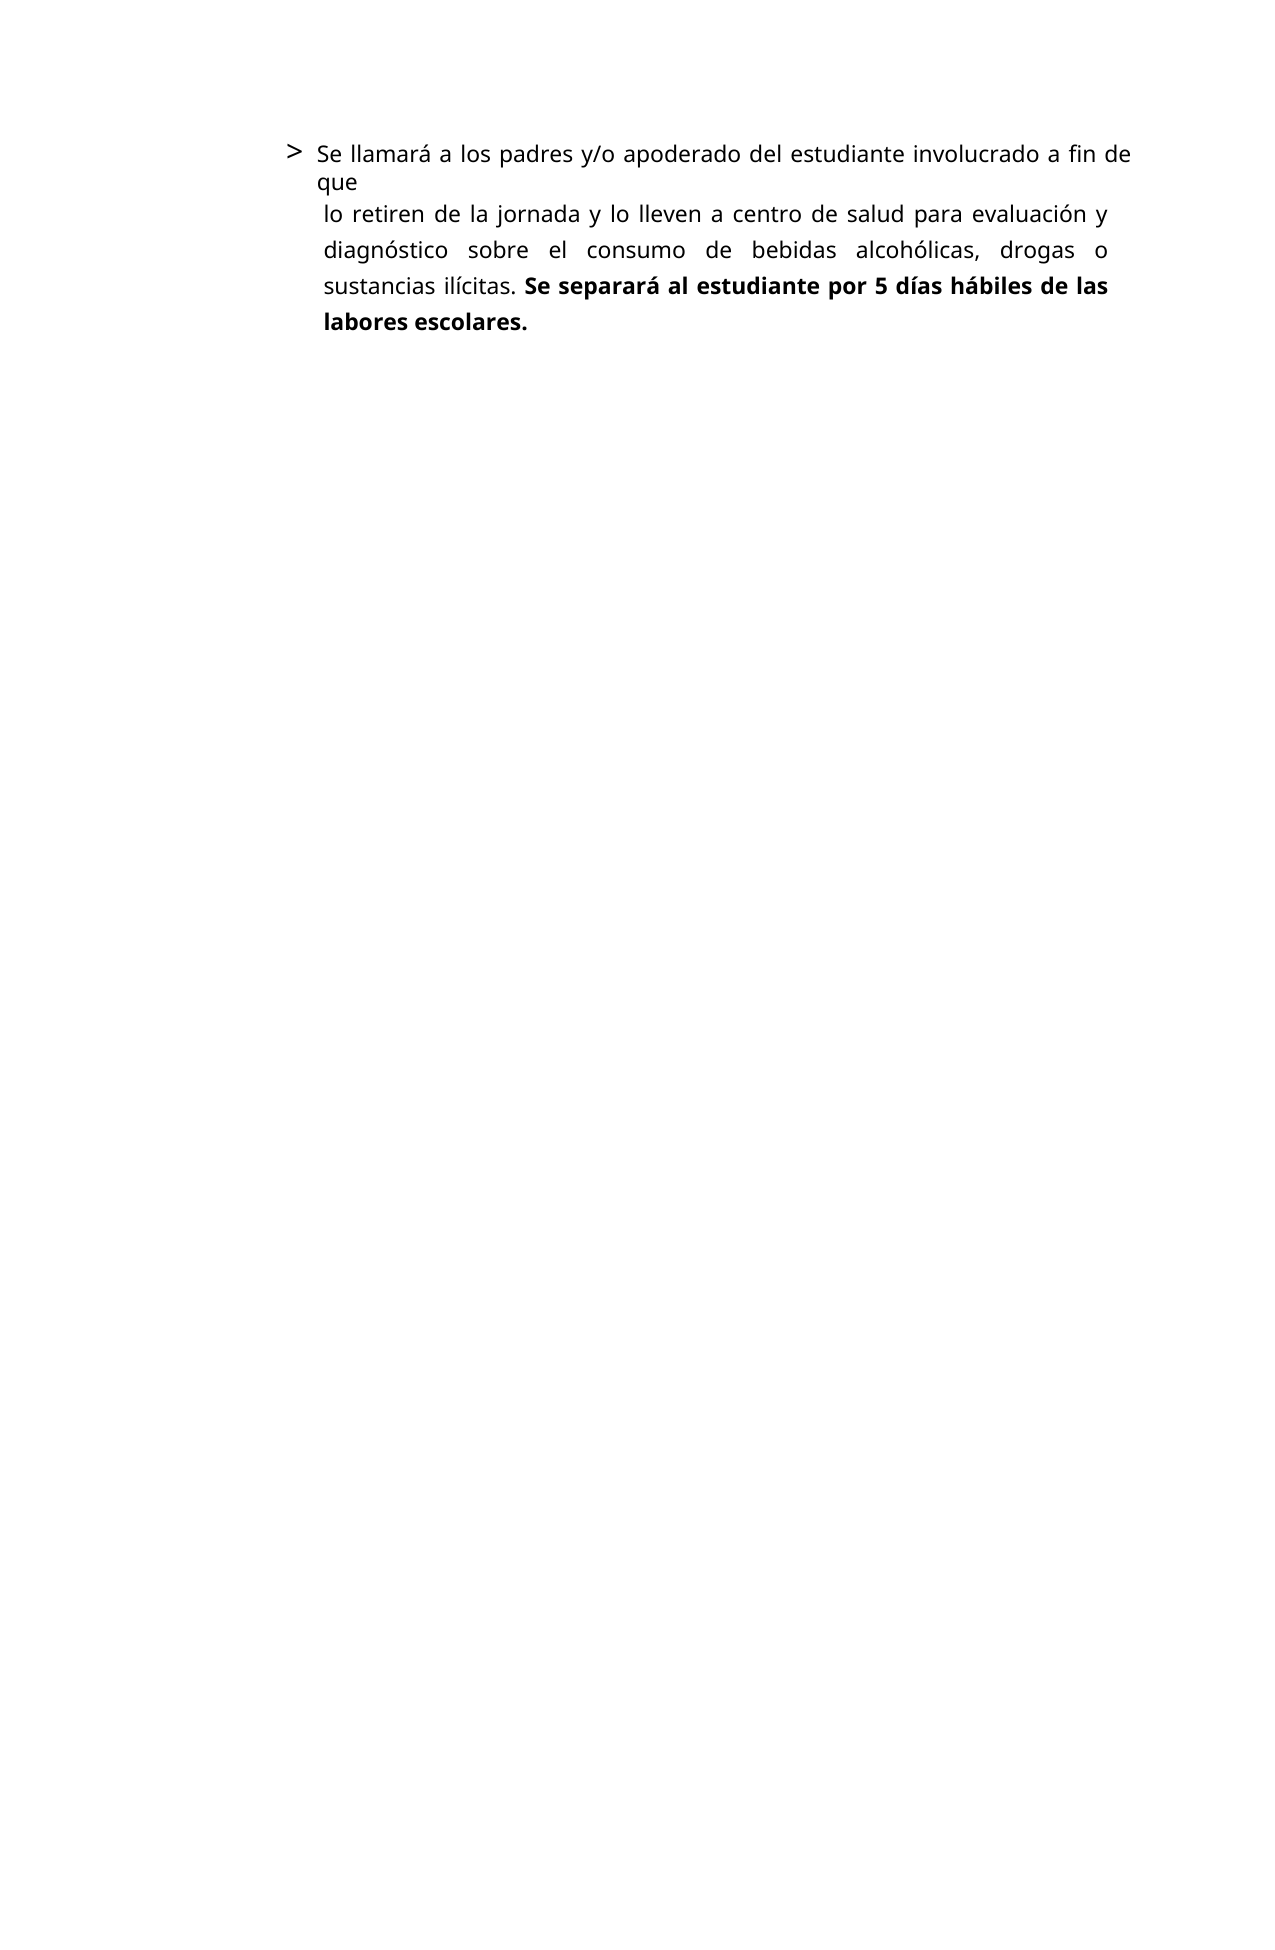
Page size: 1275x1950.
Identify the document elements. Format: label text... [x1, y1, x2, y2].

text lo retiren de la jornada y lo lleven a centro de salud para evaluación y diagnóstico sobre el consumo de bebidas alcohólicas, drogas o sustancias ilícitas. Se separará al estudiante por 5 días hábiles de las labores escolares. [323, 198, 1109, 337]
list Se llamará a los padres y/o apoderado del estudiante involucrado a fin de que [286, 139, 1131, 196]
